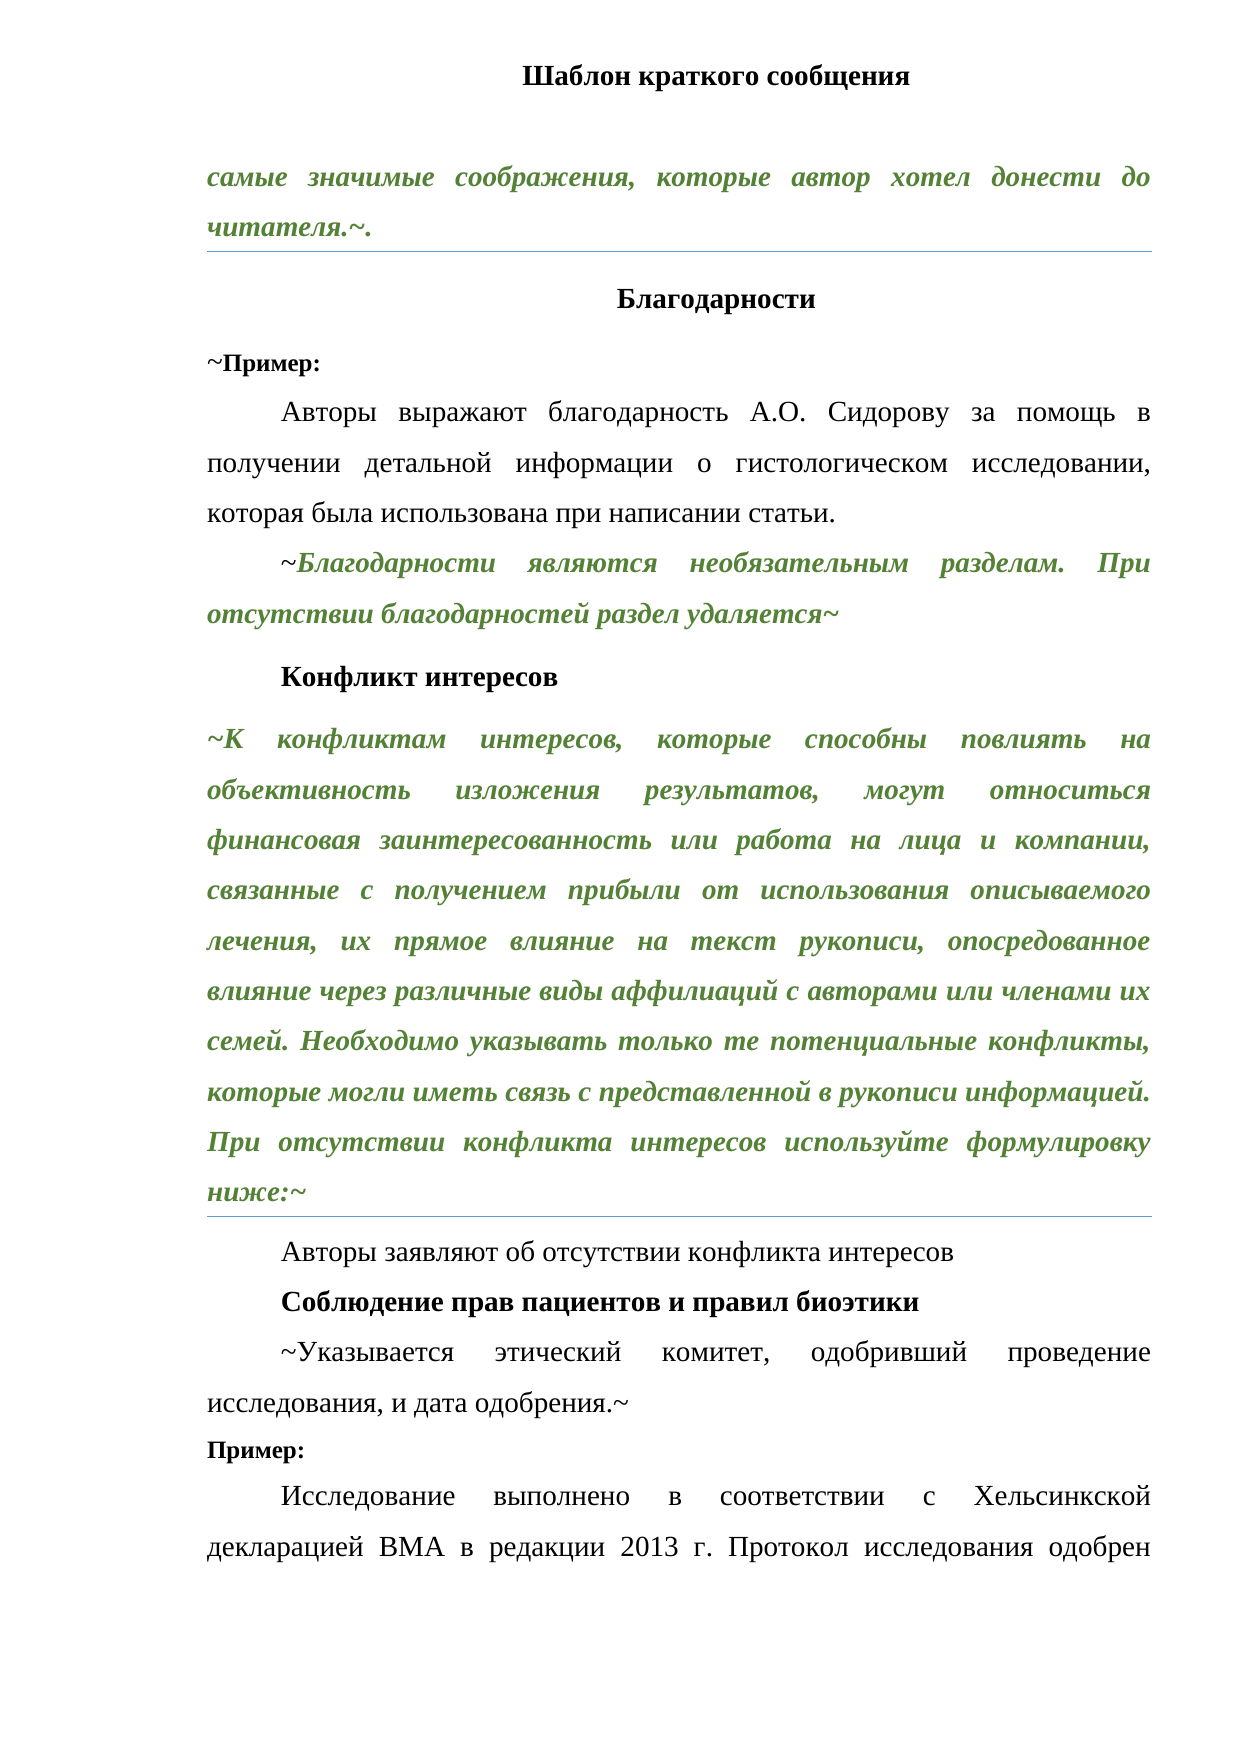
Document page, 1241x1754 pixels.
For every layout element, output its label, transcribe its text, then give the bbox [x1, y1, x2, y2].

text Соблюдение прав пациентов и правил биоэтики [207, 1284, 1152, 1318]
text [207, 159, 1152, 251]
text Авторы заявляют об отсутствии конфликта интересов [207, 1234, 1152, 1267]
text ~Указывается этический комитет, одобривший проведение исследования, и дата одобрения.~ [207, 1334, 1152, 1418]
text Пример: [207, 1435, 1152, 1464]
subtitle Конфликт интересов [207, 659, 1152, 692]
text ~К конфликтам интересов, которые способны повлиять на объективность изложения результатов, могут относиться финансовая заинтересованность или работа на лица и компании, связанные с получением прибыли от использования описываемого лечения, их прямое влияние на текст рукописи, опосредованное влияние через различные виды аффилиаций с авторами или членами их семей. Необходимо указывать только те потенциальные конфликты, которые могли иметь связь с представленной в рукописи информацией. При отсутствии конфликта интересов используйте формулировку ниже:~ [207, 721, 1152, 1216]
subtitle Благодарности [207, 281, 1152, 315]
text ~Пример: [207, 344, 1152, 378]
text Авторы выражают благодарность А.О. Сидорову за помощь в получении детальной информации о гистологическом исследовании, которая была использована при написании статьи. [207, 394, 1152, 529]
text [207, 1478, 1152, 1562]
text ~Благодарности являются необязательным разделам. При отсутствии благодарностей раздел удаляется~ [207, 546, 1152, 629]
